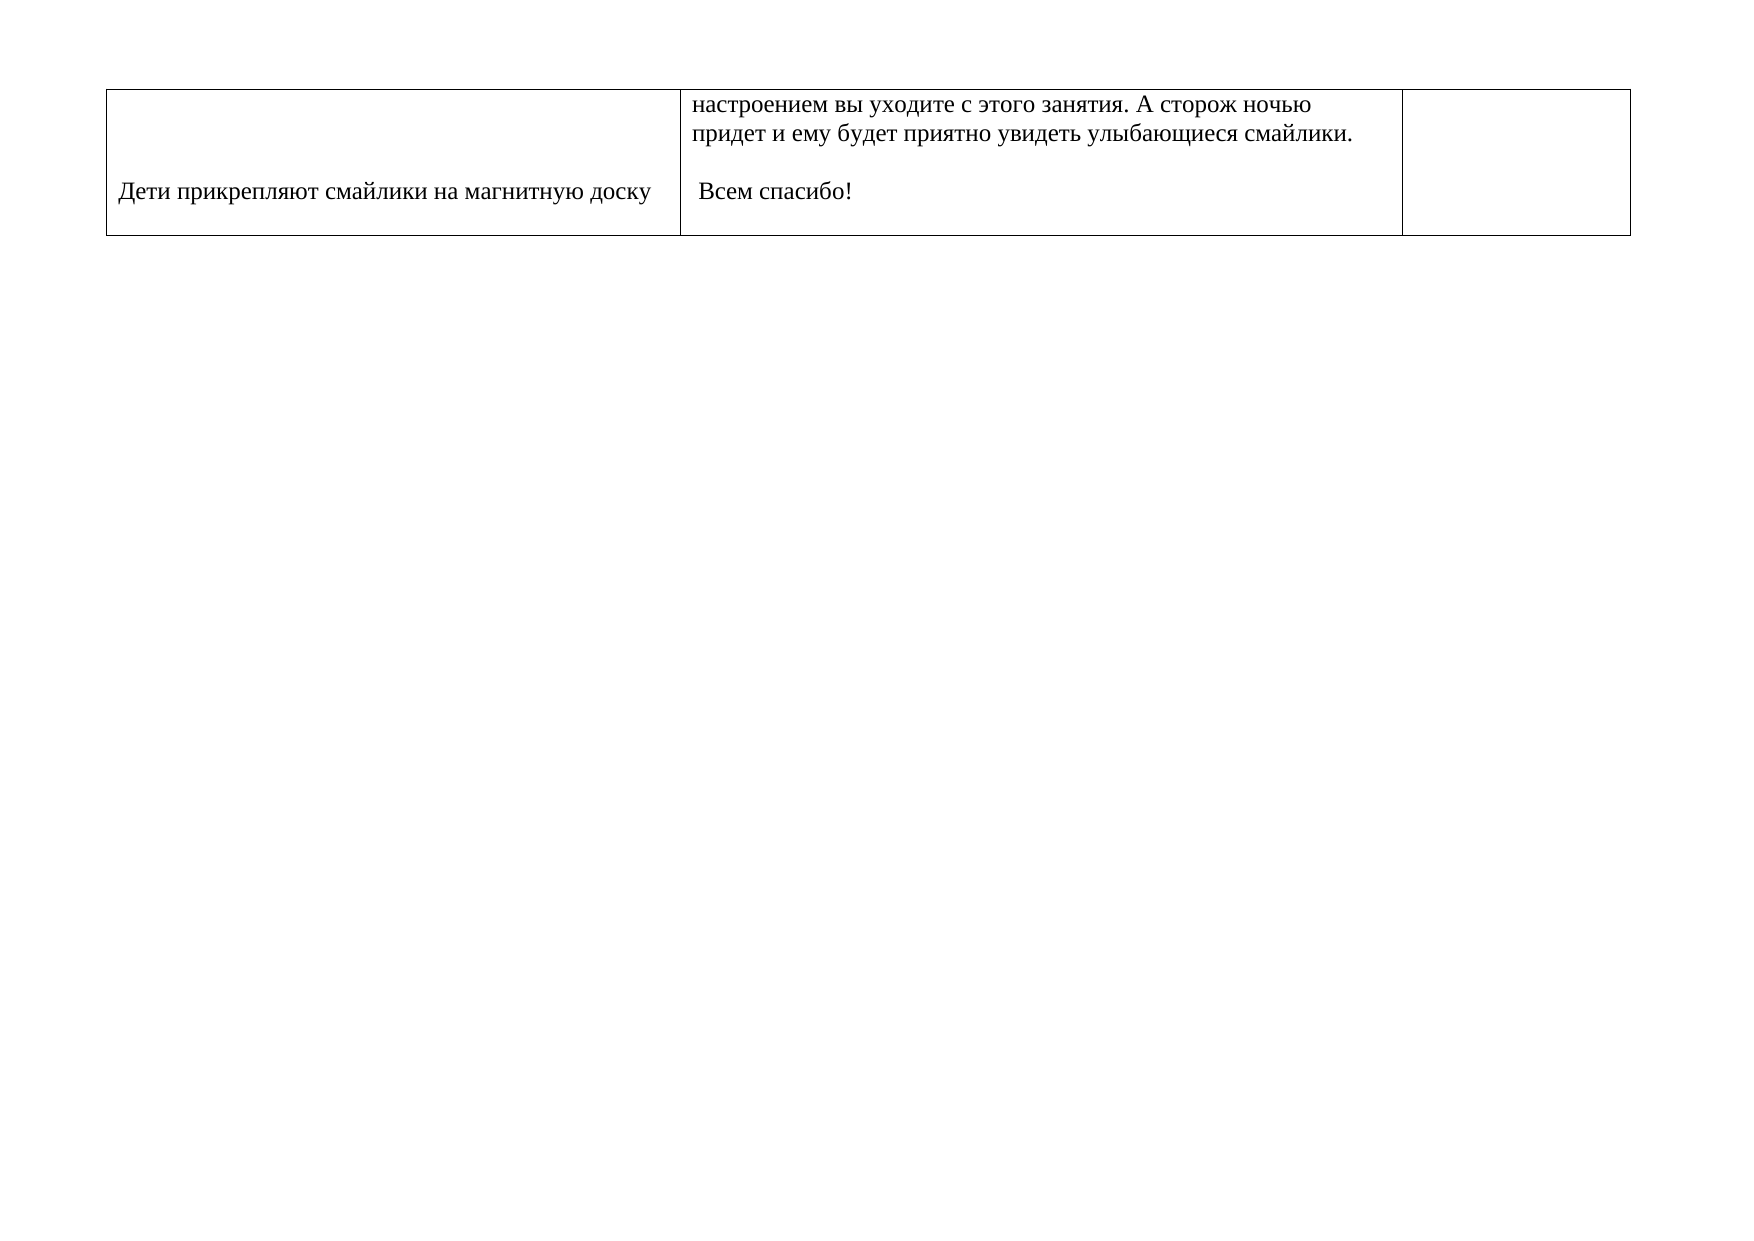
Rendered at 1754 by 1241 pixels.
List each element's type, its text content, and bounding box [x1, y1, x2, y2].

table_cell [1403, 90, 1630, 235]
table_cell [107, 90, 680, 235]
